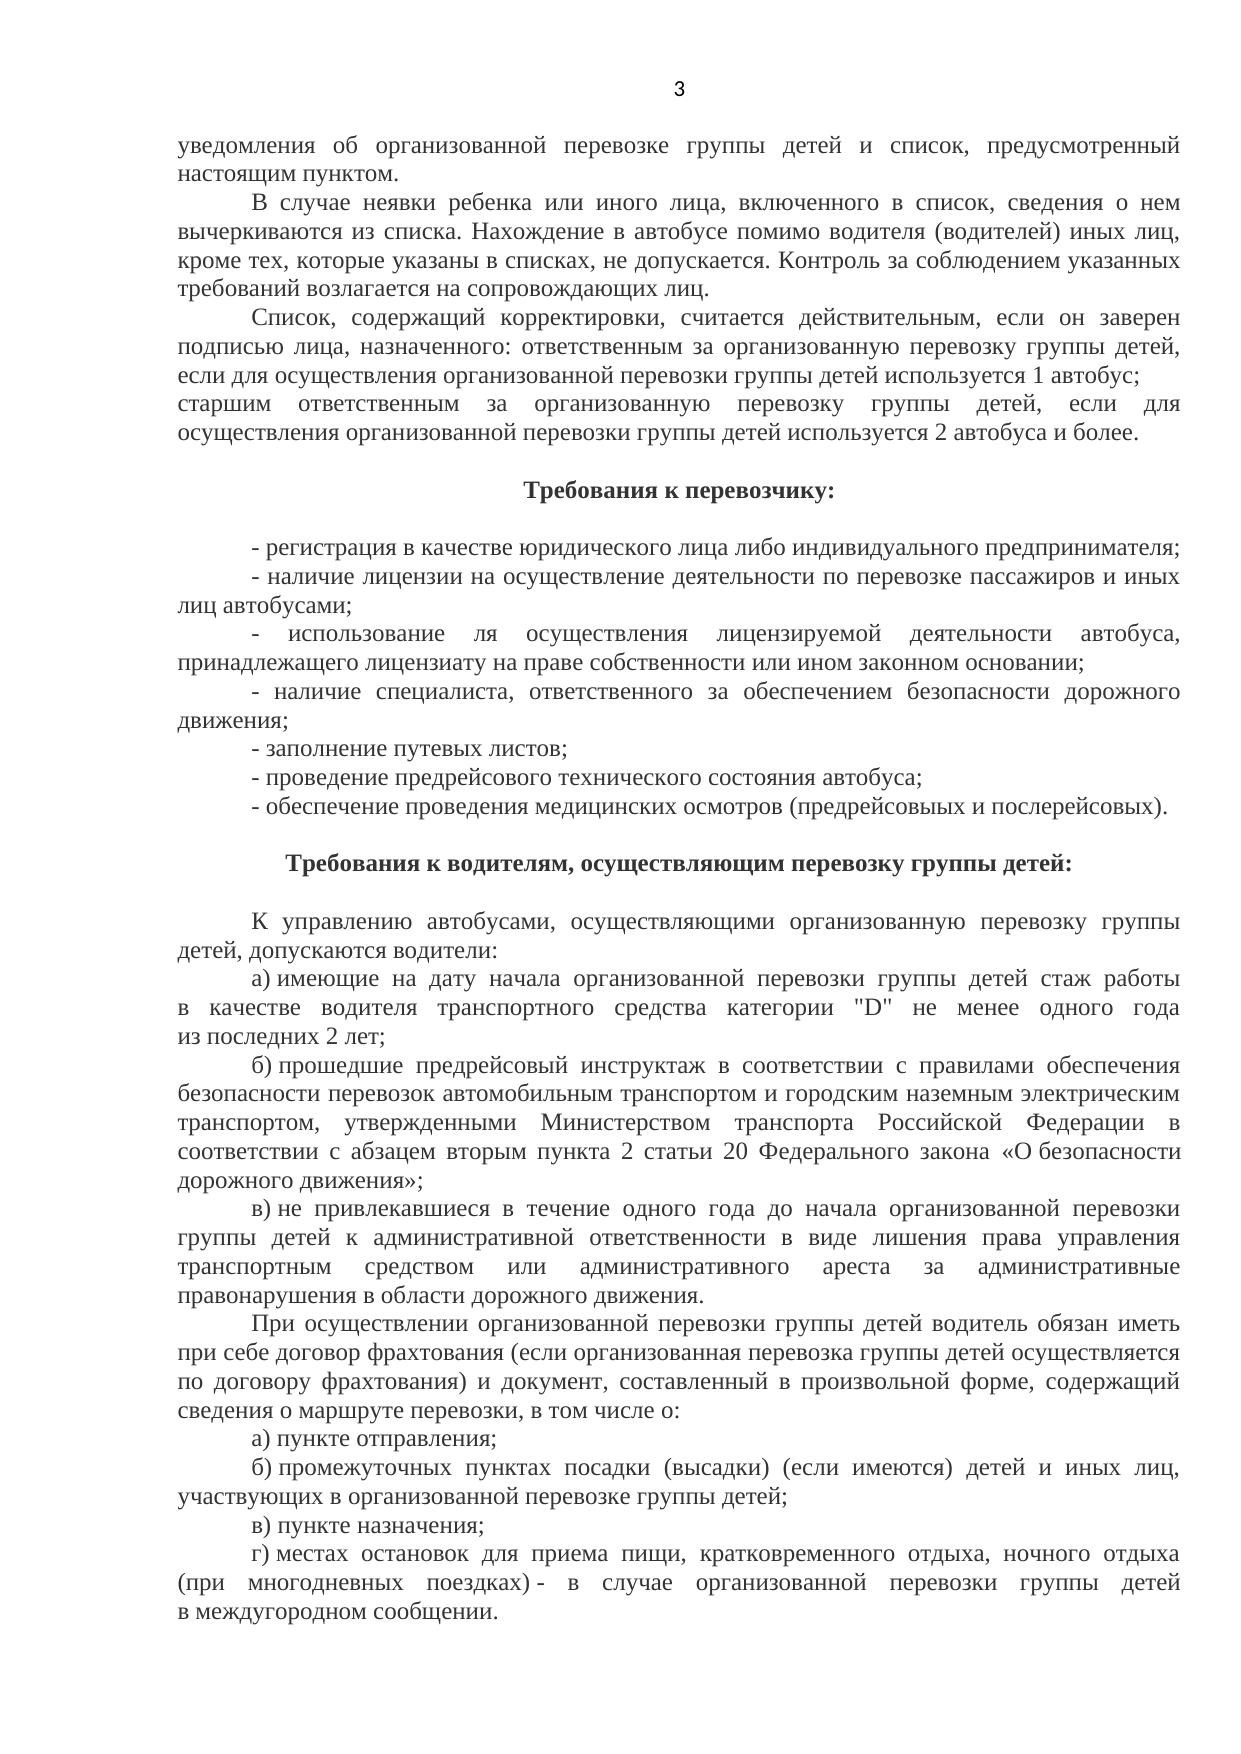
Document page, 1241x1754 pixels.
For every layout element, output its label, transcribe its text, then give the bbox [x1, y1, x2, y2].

text - проведение предрейсового технического состояния автобуса; [177, 762, 1181, 791]
text Требования к перевозчику: [177, 475, 1181, 503]
text а) имеющие на дату начала организованной перевозки группы детей стаж работы в качестве водителя транспортного средства категории "D" не менее одного года из последних 2 лет; [177, 963, 1181, 1050]
text - обеспечение проведения медицинских осмотров (предрейсовыых и послерейсовых). [177, 791, 1181, 820]
text б) промежуточных пунктах посадки (высадки) (если имеются) детей и иных лиц, участвующих в организованной перевозке группы детей; [177, 1452, 1181, 1510]
text - наличие специалиста, ответственного за обеспечением безопасности дорожного движения; [177, 676, 1181, 733]
text - регистрация в качестве юридического лица либо индивидуального предпринимателя; [177, 532, 1181, 561]
text старшим ответственным за организованную перевозку группы детей, если для осуществления организованной перевозки группы детей используется 2 автобуса и более. [177, 388, 1181, 446]
text а) пункте отправления; [177, 1423, 1181, 1452]
text в) не привлекавшиеся в течение одного года до начала организованной перевозки группы детей к административной ответственности в виде лишения права управления транспортным средством или административного ареста за административные правонарушения в области дорожного движения. [177, 1193, 1181, 1308]
text - наличие лицензии на осуществление деятельности по перевозке пассажиров и иных лиц автобусами; [177, 561, 1181, 618]
text г) местах остановок для приема пищи, кратковременного отдыха, ночного отдыха (при многодневных поездках) - в случае организованной перевозки группы детей в междугородном сообщении. [177, 1538, 1181, 1625]
text - заполнение путевых листов; [177, 733, 1181, 762]
text В случае неявки ребенка или иного лица, включенного в список, сведения о нем вычеркиваются из списка. Нахождение в автобусе помимо водителя (водителей) иных лиц, кроме тех, которые указаны в списках, не допускается. Контроль за соблюдением указанных требований возлагается на сопровождающих лиц. [177, 187, 1181, 302]
text Требования к водителям, осуществляющим перевозку группы детей: [177, 848, 1181, 877]
text Список, содержащий корректировки, считается действительным, если он заверен подписью лица, назначенного: ответственным за организованную перевозку группы детей, если для осуществления организованной перевозки группы детей используется 1 автобус; [177, 302, 1181, 388]
text б) прошедшие предрейсовый инструктаж в соответствии с правилами обеспечения безопасности перевозок автомобильным транспортом и городским наземным электрическим транспортом, утвержденными Министерством транспорта Российской Федерации в соответствии с абзацем вторым пункта 2 статьи 20 Федерального закона «О безопасности дорожного движения»; [177, 1050, 1181, 1193]
text При осуществлении организованной перевозки группы детей водитель обязан иметь при себе договор фрахтования (если организованная перевозка группы детей осуществляется по договору фрахтования) и документ, составленный в произвольной форме, содержащий сведения о маршруте перевозки, в том числе о: [177, 1308, 1181, 1423]
text К управлению автобусами, осуществляющими организованную перевозку группы детей, допускаются водители: [177, 906, 1181, 963]
text - использование ля осуществления лицензируемой деятельности автобуса, принадлежащего лицензиату на праве собственности или ином законном основании; [177, 618, 1181, 676]
text в) пункте назначения; [177, 1510, 1181, 1538]
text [177, 130, 1181, 187]
